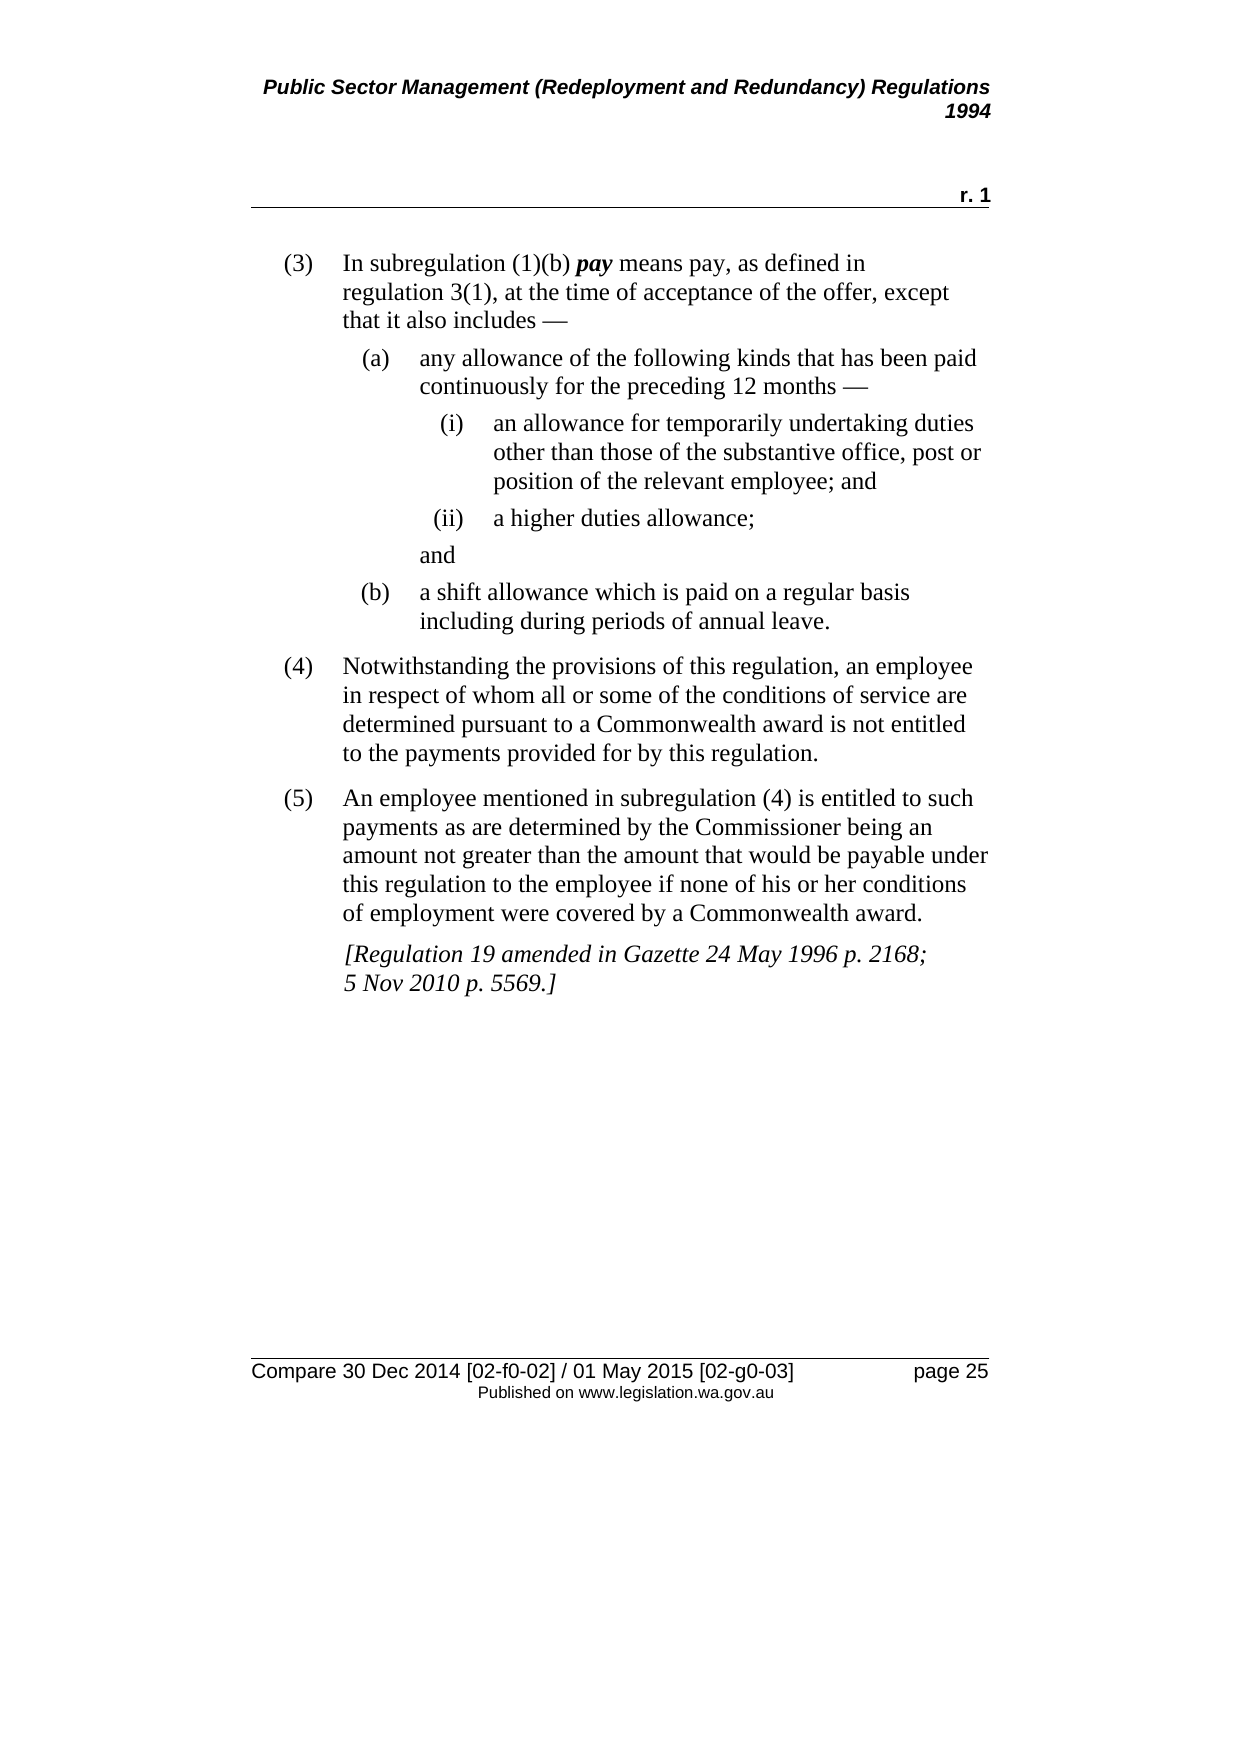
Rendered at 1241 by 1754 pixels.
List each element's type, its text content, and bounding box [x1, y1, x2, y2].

text (i) an allowance for temporarily undertaking duties other than those of the substantive office, post or position of the relevant employee; and [251, 408, 989, 495]
text (4) Notwithstanding the provisions of this regulation, an employee in respect of whom all or some of the conditions of service are determined pursuant to a Commonwealth award is not entitled to the payments provided for by this regulation. [251, 651, 989, 766]
text and [251, 540, 989, 569]
text (3) In subregulation (1)(b) pay means pay, as defined in regulation 3(1), at the time of acceptance of the offer, except that it also includes — [251, 248, 989, 334]
text [Regulation 19 amended in Gazette 24 May 1996 p. 2168; 5 Nov 2010 p. 5569.] [251, 939, 989, 997]
text (ii) a higher duties allowance; [251, 503, 989, 532]
text (5) An employee mentioned in subregulation (4) is entitled to such payments as are determined by the Commissioner being an amount not greater than the amount that would be payable under this regulation to the employee if none of his or her conditions of employment were covered by a Commonwealth award. [251, 783, 989, 927]
text (a) any allowance of the following kinds that has been paid continuously for the preceding 12 months — [251, 343, 989, 400]
text (b) a shift allowance which is paid on a regular basis including during periods of annual leave. [251, 577, 989, 635]
